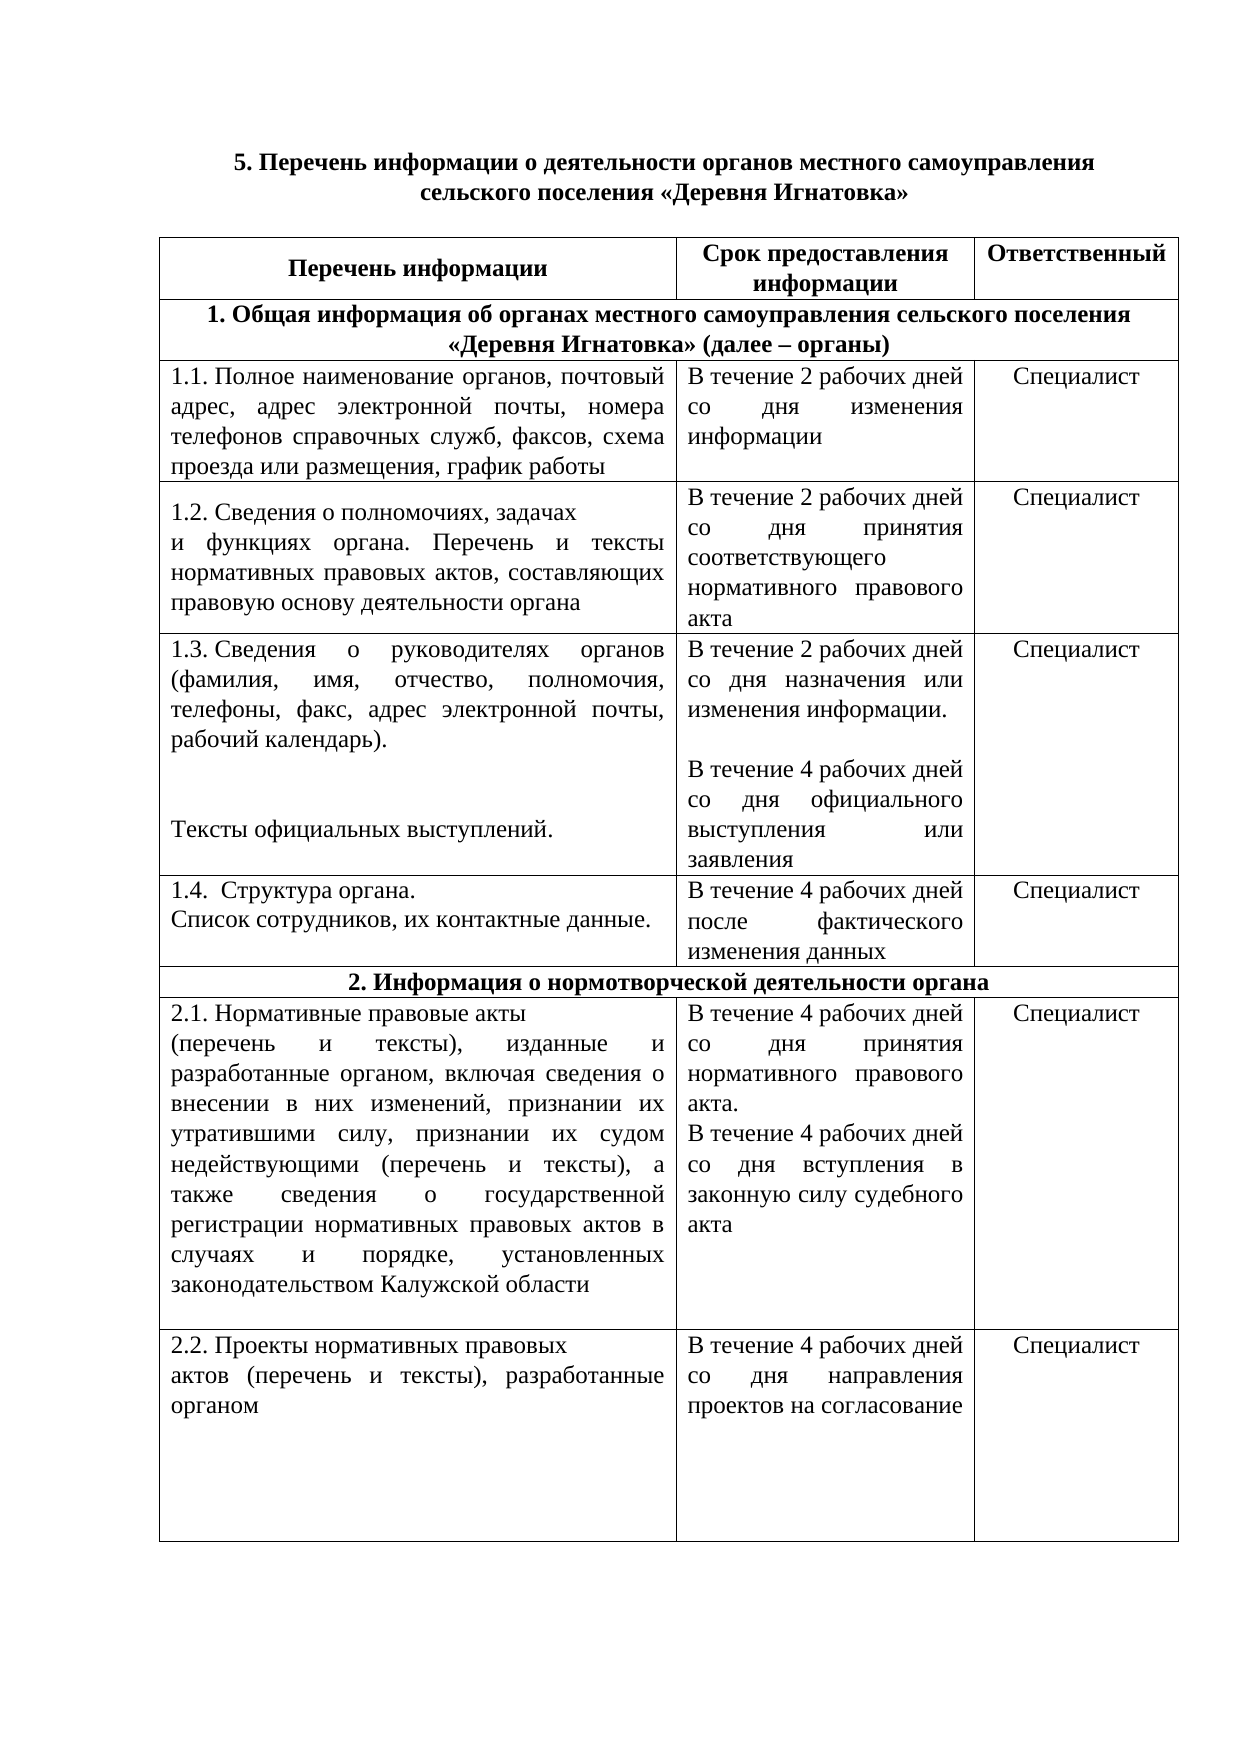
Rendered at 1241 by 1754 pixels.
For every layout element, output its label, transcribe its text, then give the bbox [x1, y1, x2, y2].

table_cell Специалист [975, 1330, 1178, 1541]
table_cell Специалист [975, 876, 1178, 966]
table_cell 1.3. Сведения о руководителях органов (фамилия, имя, отчество, полномочия, телефоны, факс, адрес электронной почты, рабочий календарь). Тексты официальных выступлений. [160, 634, 676, 874]
table_cell 1. Общая информация об органах местного самоуправления сельского поселения «Деревня Игнатовка» (далее – органы) [160, 300, 1178, 360]
table_cell В течение 2 рабочих дней со дня изменения информации [677, 361, 974, 481]
table_cell В течение 2 рабочих дней со дня принятия соответствующего нормативного правового акта [677, 482, 974, 633]
text 5. Перечень информации о деятельности органов местного самоуправления сельского поселения «Деревня Игнатовка» [177, 147, 1152, 206]
table_cell 1.1. Полное наименование органов, почтовый адрес, адрес электронной почты, номера телефонов справочных служб, факсов, схема проезда или размещения, график работы [160, 361, 676, 481]
table_cell В течение 4 рабочих дней со дня направления проектов на согласование [677, 1330, 974, 1541]
table_cell 1.4. Структура органа. Список сотрудников, их контактные данные. [160, 876, 676, 966]
table_cell Специалист [975, 634, 1178, 874]
table_header Срок предоставления информации [677, 238, 974, 298]
table_cell Специалист [975, 482, 1178, 633]
table_header Ответственный [975, 238, 1178, 298]
table_cell В течение 4 рабочих дней со дня принятия нормативного правового акта. В течение 4 рабочих дней со дня вступления в законную силу судебного акта [677, 998, 974, 1329]
table_cell 2. Информация о нормотворческой деятельности органа [160, 967, 1178, 997]
table_header Перечень информации [160, 238, 676, 298]
table_cell 2.2. Проекты нормативных правовых актов (перечень и тексты), разработанные органом [160, 1330, 676, 1541]
table_cell Специалист [975, 998, 1178, 1329]
table_cell В течение 2 рабочих дней со дня назначения или изменения информации. В течение 4 рабочих дней со дня официального выступления или заявления [677, 634, 974, 874]
table_cell 1.2. Сведения о полномочиях, задачах и функциях органа. Перечень и тексты нормативных правовых актов, составляющих правовую основу деятельности органа [160, 482, 676, 633]
table_cell В течение 4 рабочих дней после фактического изменения данных [677, 876, 974, 966]
table_cell Специалист [975, 361, 1178, 481]
table_cell 2.1. Нормативные правовые акты (перечень и тексты), изданные и разработанные органом, включая сведения о внесении в них изменений, признании их утратившими силу, признании их судом недействующими (перечень и тексты), а также сведения о государственной регистрации нормативных правовых актов в случаях и порядке, установленных законодательством Калужской области [160, 998, 676, 1329]
